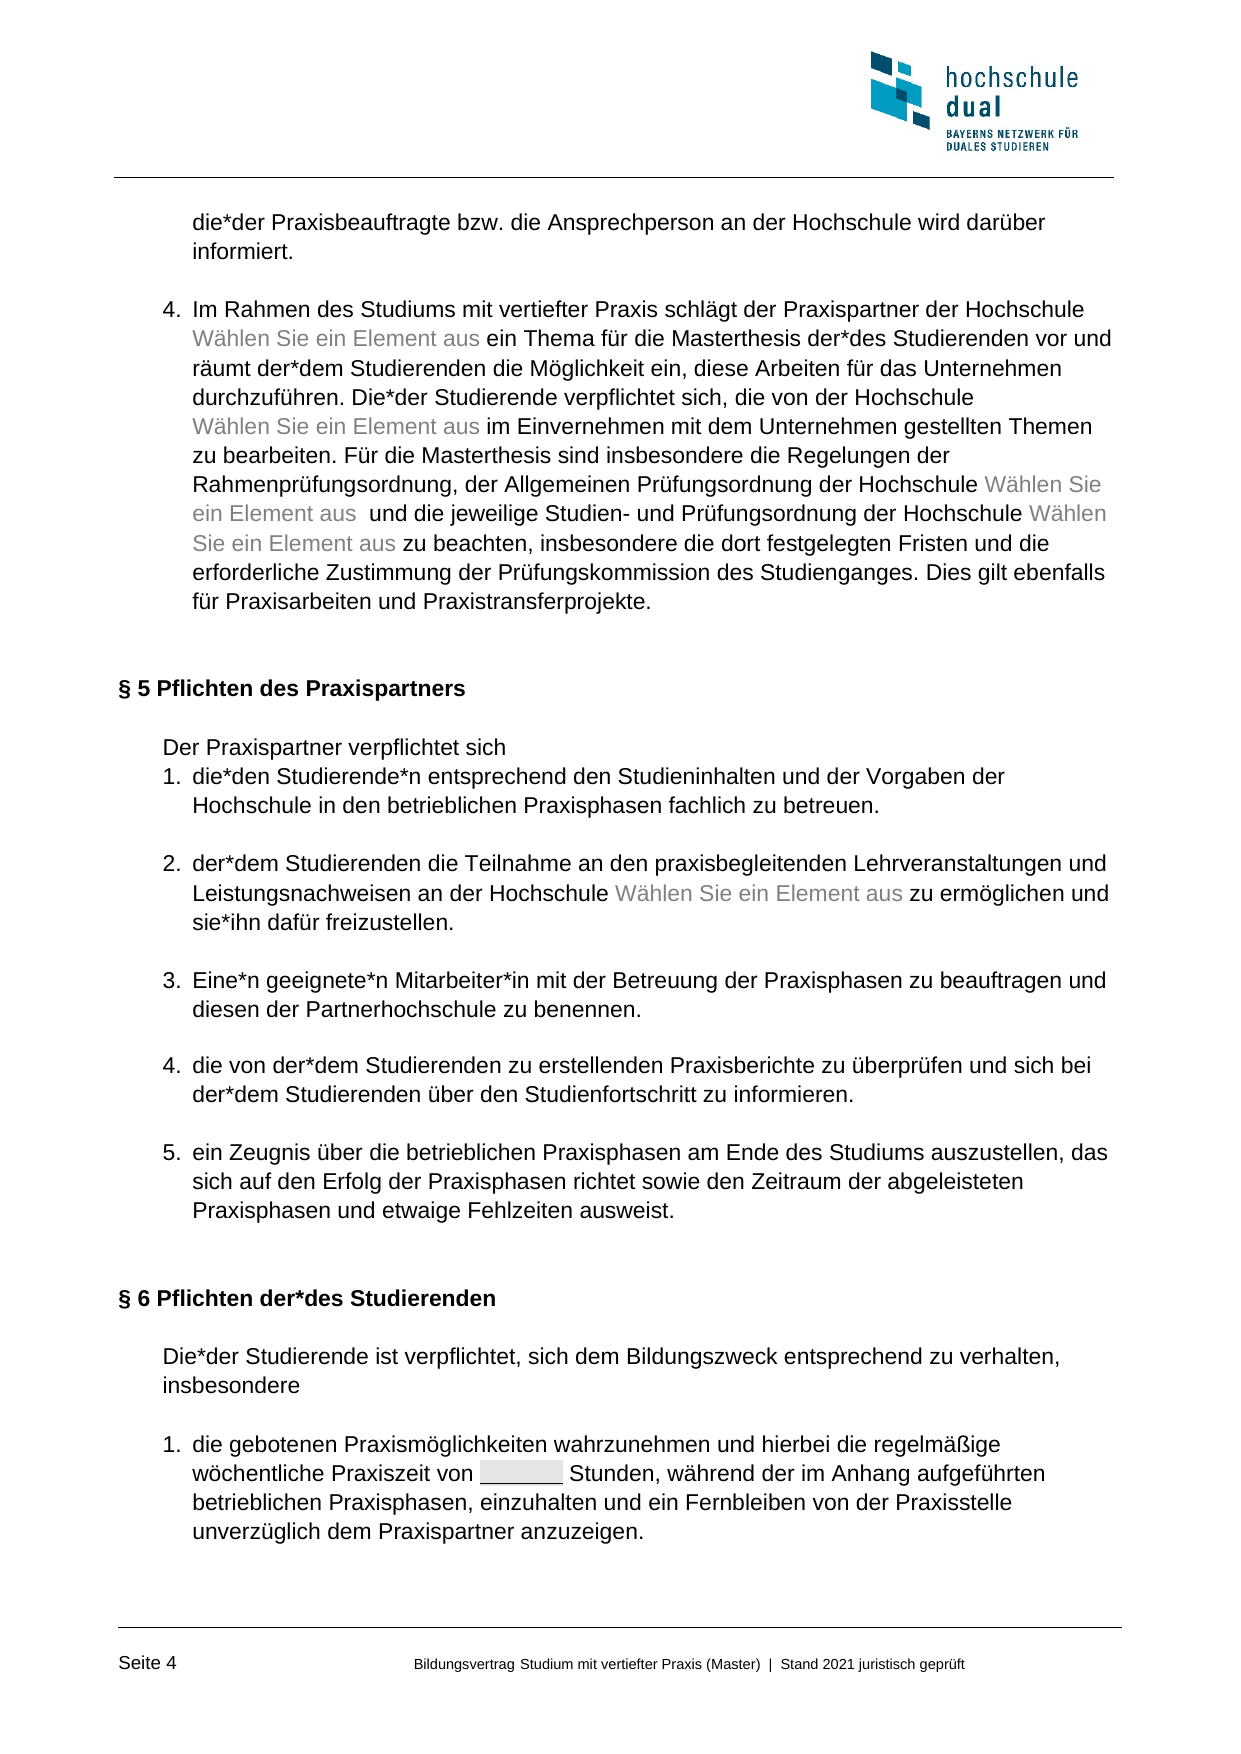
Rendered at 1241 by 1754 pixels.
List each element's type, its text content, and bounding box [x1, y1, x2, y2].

list die*den Studierende*n entsprechend den Studieninhalten und der Vorgaben der Hochschule in den betrieblichen Praxisphasen fachlich zu betreuen. [162, 761, 1122, 819]
list die gebotenen Praxismöglichkeiten wahrzunehmen und hierbei die regelmäßige wöchentliche Praxiszeit von Stunden, während der im Anhang aufgeführten betrieblichen Praxisphasen, einzuhalten und ein Fernbleiben von der Praxisstelle unverzüglich dem Praxispartner anzuzeigen. [162, 1429, 1122, 1546]
text Im Rahmen des Studiums mit vertiefter Praxis schlägt der Praxispartner der Hochschule ein Thema für die Masterthesis der*des Studierenden vor und räumt der*dem Studierenden die Möglichkeit ein, diese Arbeiten für das Unternehmen durchzuführen. Die*der Studierende verpflichtet sich, die von der Hochschule im Einvernehmen mit dem Unternehmen gestellten Themen zu bearbeiten. Für die Masterthesis sind insbesondere die Regelungen der Rahmenprüfungsordnung, der Allgemeinen Prüfungsordnung der Hochschule . und die jeweilige Studien- und Prüfungsordnung der Hochschule zu beachten, insbesondere die dort festgelegten Fristen und die erforderliche Zustimmung der Prüfungskommission des Studienganges. Dies gilt ebenfalls für Praxisarbeiten und Praxistransferprojekte. [162, 294, 1122, 615]
picture [858, 39, 1087, 161]
text Der Praxispartner verpflichtet sich [118, 732, 1122, 761]
text Die*der Studierende ist verpflichtet, sich dem Bildungszweck entsprechend zu verhalten, insbesondere [162, 1341, 1122, 1400]
text die von der*dem Studierenden zu erstellenden Praxisberichte zu überprüfen und sich bei der*dem Studierenden über den Studienfortschritt zu informieren. [162, 1050, 1122, 1108]
text ein Zeugnis über die betrieblichen Praxisphasen am Ende des Studiums auszustellen, das sich auf den Erfolg der Praxisphasen richtet sowie den Zeitraum der abgeleisteten Praxisphasen und etwaige Fehlzeiten ausweist. [162, 1137, 1122, 1225]
text der*dem Studierenden die Teilnahme an den praxisbegleitenden Lehrveranstaltungen und Leistungsnachweisen an der Hochschule zu ermöglichen und sie*ihn dafür freizustellen. [162, 848, 1122, 936]
text Eine*n geeignete*n Mitarbeiter*in mit der Betreuung der Praxisphasen zu beauftragen und diesen der Partnerhochschule zu benennen. [162, 965, 1122, 1023]
text § 6 Pflichten der*des Studierenden [118, 1283, 1122, 1312]
text § 5 Pflichten des Praxispartners [118, 673, 1122, 703]
